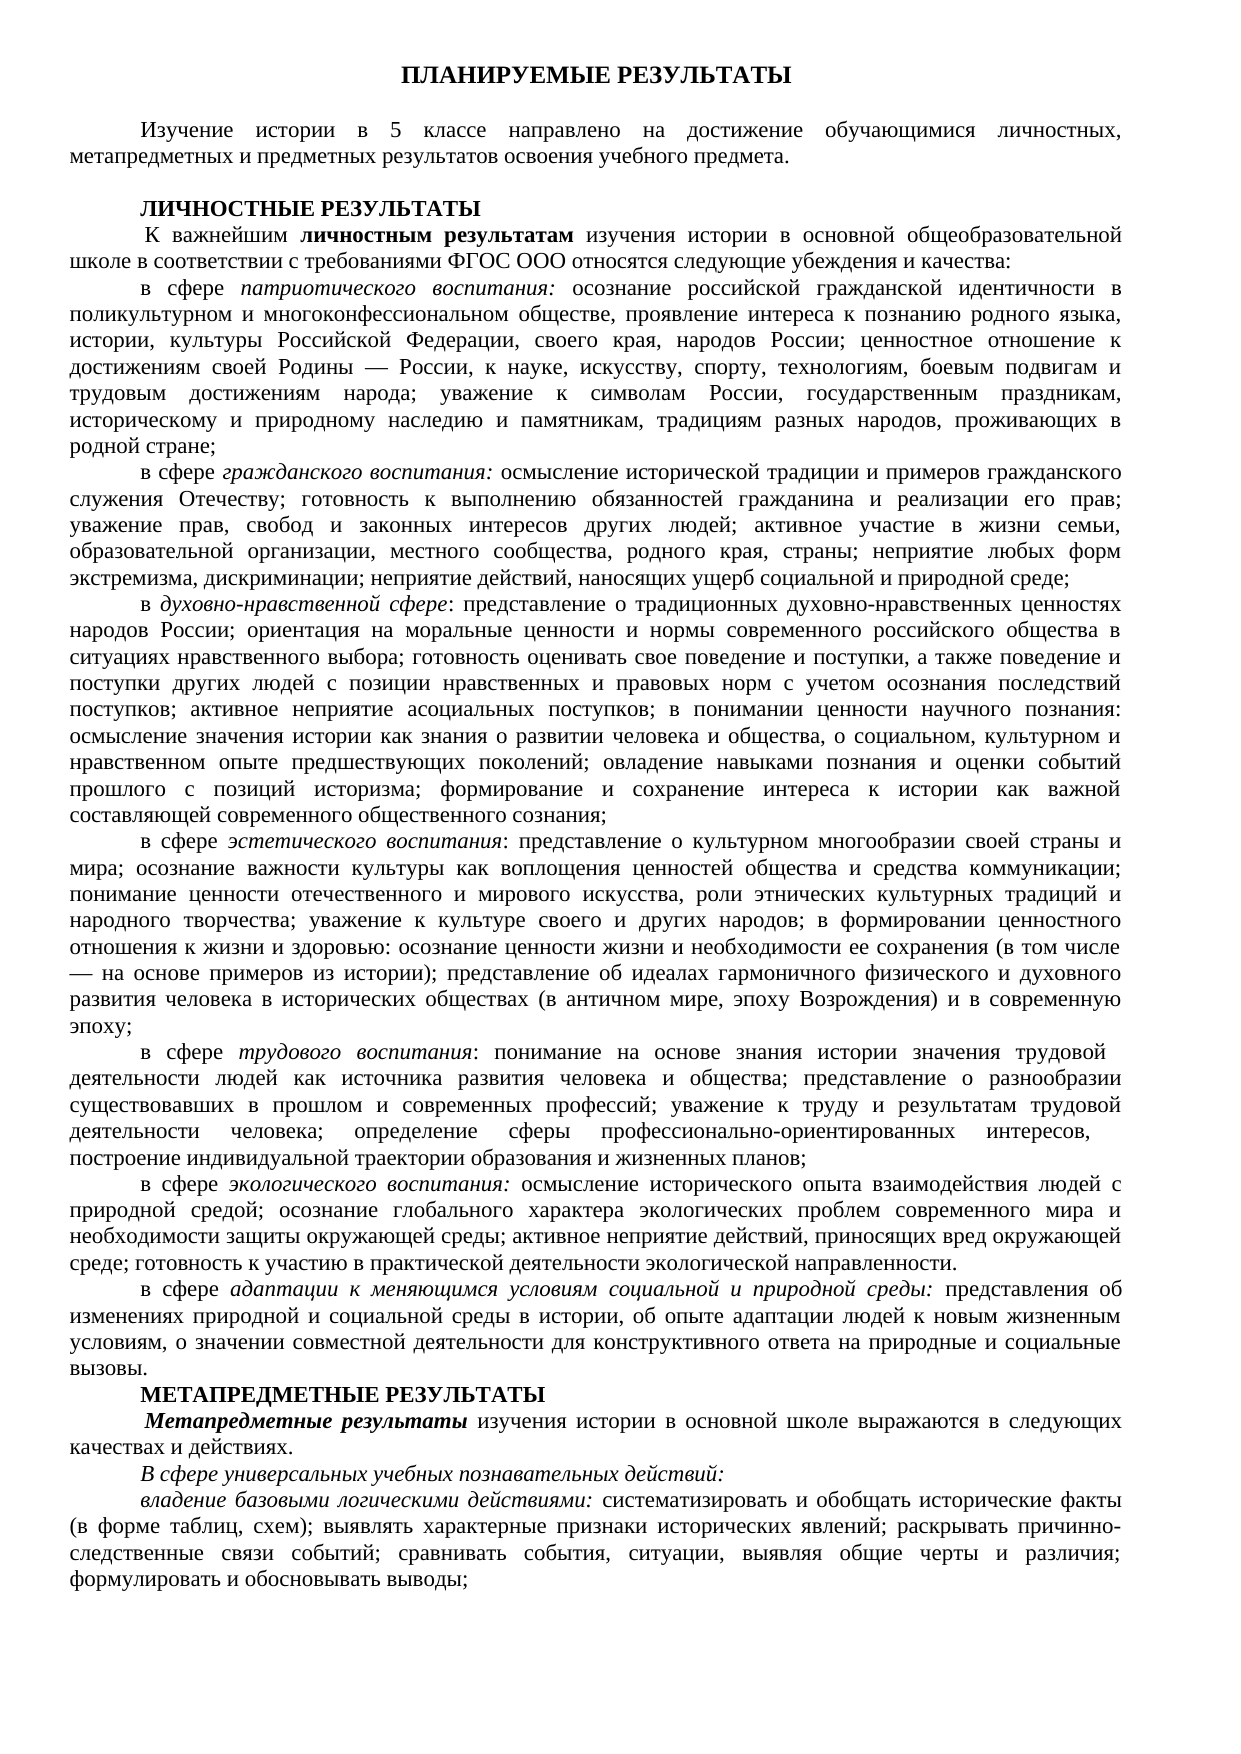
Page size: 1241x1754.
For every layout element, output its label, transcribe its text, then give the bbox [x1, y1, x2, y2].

text в сфере экологического воспитания: осмысление исторического опыта взаимодействия людей с природной средой; осознание глобального характера экологических проблем современного мира и необходимости защиты окружающей среды; активное неприятие действий, приносящих вред окружающей среде; готовность к участию в практической деятельности экологической направленности. [69, 1170, 1123, 1275]
text ПЛАНИРУЕМЫЕ РЕЗУЛЬТАТЫ [69, 62, 1123, 89]
text в духовно-нравственной сфере: представление о традиционных духовно-нравственных ценностях народов России; ориентация на моральные ценности и нормы современного российского общества в ситуациях нравственного выбора; готовность оценивать свое поведение и поступки, а также поведение и поступки других людей с позиции нравственных и правовых норм с учетом осознания последствий поступков; активное неприятие асоциальных поступков; в понимании ценности научного познания: осмысление значения истории как знания о развитии человека и общества, о социальном, культурном и нравственном опыте предшествующих поколений; овладение навыками познания и оценки событий прошлого с позиций историзма; формирование и сохранение интереса к истории как важной составляющей современного общественного сознания; [69, 590, 1123, 827]
text в сфере эстетического воспитания: представление о культурном многообразии своей страны и мира; осознание важности культуры как воплощения ценностей общества и средства коммуникации; понимание ценности отечественного и мирового искусства, роли этнических культурных традиций и народного творчества; уважение к культуре своего и других народов; в формировании ценностного отношения к жизни и здоровью: осознание ценности жизни и необходимости ее сохранения (в том числе — на основе примеров из истории); представление об идеалах гармоничного физического и духовного развития человека в исторических обществах (в античном мире, эпоху Возрождения) и в современную эпоху; [69, 827, 1123, 1038]
text МЕТАПРЕДМЕТНЫЕ РЕЗУЛЬТАТЫ [69, 1381, 1123, 1407]
text ЛИЧНОСТНЫЕ РЕЗУЛЬТАТЫ [69, 195, 1123, 221]
text в сфере трудового воспитания: понимание на основе знания истории значения трудовой деятельности людей как источника развития человека и общества; представление о разнообразии существовавших в прошлом и современных профессий; уважение к труду и результатам трудовой деятельности человека; определение сферы профессионально-ориентированных интересов, построение индивидуальной траектории образования и жизненных планов; [69, 1038, 1123, 1170]
text К важнейшим личностным результатам изучения истории в основной общеобразовательной школе в соответствии с требованиями ФГОС ООО относятся следующие убеждения и качества: [69, 221, 1123, 274]
text в сфере гражданского воспитания: осмысление исторической традиции и примеров гражданского служения Отечеству; готовность к выполнению обязанностей гражданина и реализации его прав; уважение прав, свобод и законных интересов других людей; активное участие в жизни семьи, образовательной организации, местного сообщества, родного края, страны; неприятие любых форм экстремизма, дискриминации; неприятие действий, наносящих ущерб социальной и природной среде; [69, 458, 1123, 590]
text владение базовыми логическими действиями: систематизировать и обобщать исторические факты (в форме таблиц, схем); выявлять характерные признаки исторических явлений; раскрывать причинно-следственные связи событий; сравнивать события, ситуации, выявляя общие черты и различия; формулировать и обосновывать выводы; [69, 1486, 1123, 1592]
text В сфере универсальных учебных познавательных действий: [69, 1460, 1123, 1486]
text в сфере адаптации к меняющимся условиям социальной и природной среды: представления об изменениях природной и социальной среды в истории, об опыте адаптации людей к новым жизненным условиям, о значении совместной деятельности для конструктивного ответа на природные и социальные вызовы. [69, 1275, 1123, 1381]
text Метапредметные результаты изучения истории в основной школе выражаются в следующих качествах и действиях. [69, 1407, 1123, 1460]
text в сфере патриотического воспитания: осознание российской гражданской идентичности в поликультурном и многоконфессиональном обществе, проявление интереса к познанию родного языка, истории, культуры Российской Федерации, своего края, народов России; ценностное отношение к достижениям своей Родины — России, к науке, искусству, спорту, технологиям, боевым подвигам и трудовым достижениям народа; уважение к символам России, государственным праздникам, историческому и природному наследию и памятникам, традициям разных народов, проживающих в родной стране; [69, 274, 1123, 458]
text Изучение истории в 5 классе направлено на достижение обучающимися личностных, метапредметных и предметных результатов освоения учебного предмета. [69, 116, 1123, 168]
